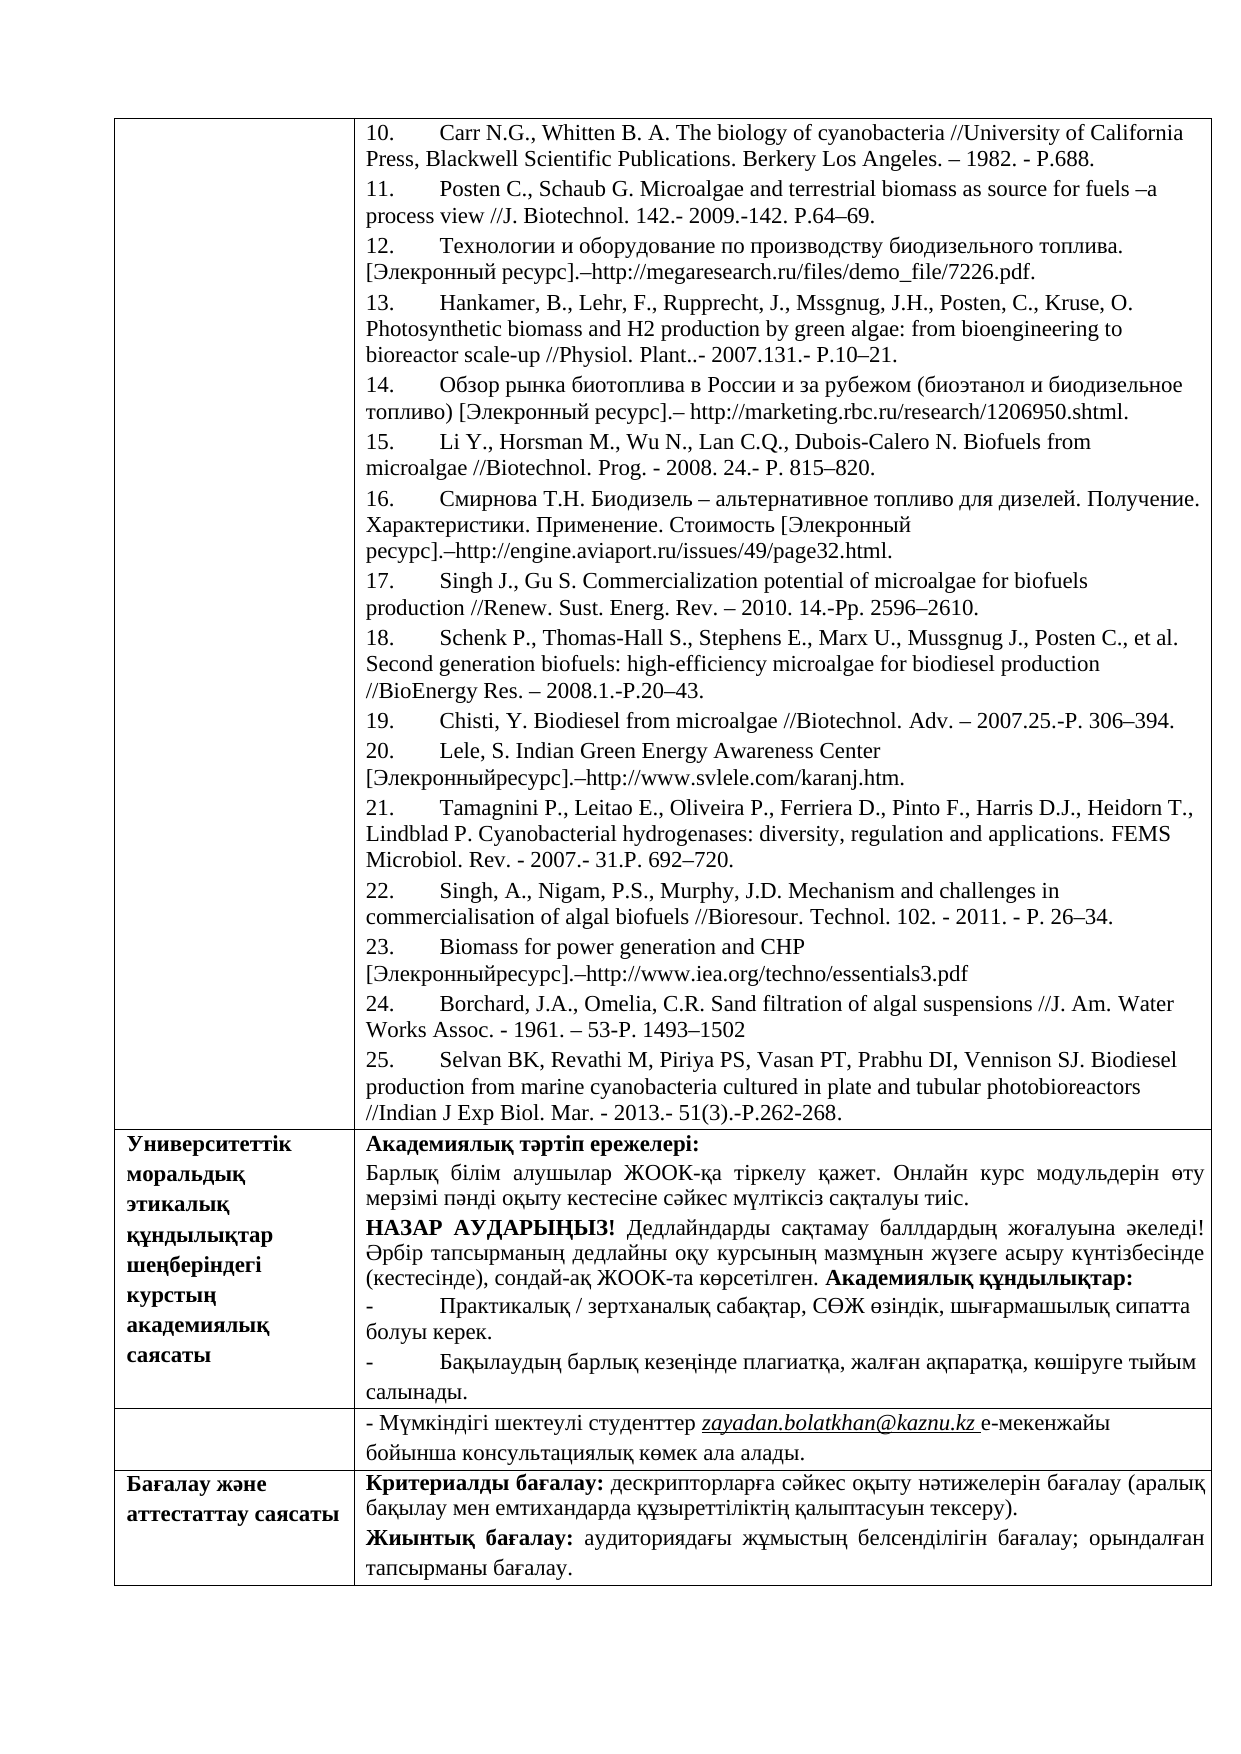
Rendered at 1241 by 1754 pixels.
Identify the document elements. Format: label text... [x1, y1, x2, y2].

table_cell [115, 1409, 354, 1469]
table_cell Академиялық тәртіп ережелері: Барлық білім алушылар ЖООК-қа тіркелу қажет. Онлайн курс модульдерін өту мерзімі пәнді оқыту кестесіне сәйкес мүлтіксіз сақталуы тиіс. НАЗАР АУДАРЫҢЫЗ! Дедлайндарды сақтамау баллдардың жоғалуына әкеледі! Әрбір тапсырманың дедлайны оқу курсының мазмұнын жүзеге асыру күнтізбесінде (кестесінде), сондай-ақ ЖООК-та көрсетілген. Академиялық құндылықтар: Практикалық / зертханалық сабақтар, СӨЖ өзіндік, шығармашылық сипатта болуы керек. Бақылаудың барлық кезеңінде плагиатқа, жалған ақпаратқа, көшіруге тыйым салынады. [355, 1130, 1211, 1408]
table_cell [115, 119, 354, 1129]
table_cell Университеттік моральдық этикалық құндылықтар шеңберіндегі курстың академиялық саясаты [115, 1130, 354, 1408]
table_cell - Мүмкіндігі шектеулі студенттер zayadan.bolatkhan@kaznu.kz е-мекенжайы бойынша консультациялық көмек ала алады. [355, 1409, 1211, 1469]
table_cell Бағалау және аттестаттау саясаты [115, 1471, 354, 1585]
table_cell Критериалды бағалау: дескрипторларға сәйкес оқыту нәтижелерін бағалау (аралық бақылау мен емтихандарда құзыреттіліктің қалыптасуын тексеру). Жиынтық бағалау: аудиториядағы жұмыстың белсенділігін бағалау; орындалған тапсырманы бағалау. [355, 1471, 1211, 1585]
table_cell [355, 119, 1211, 1129]
